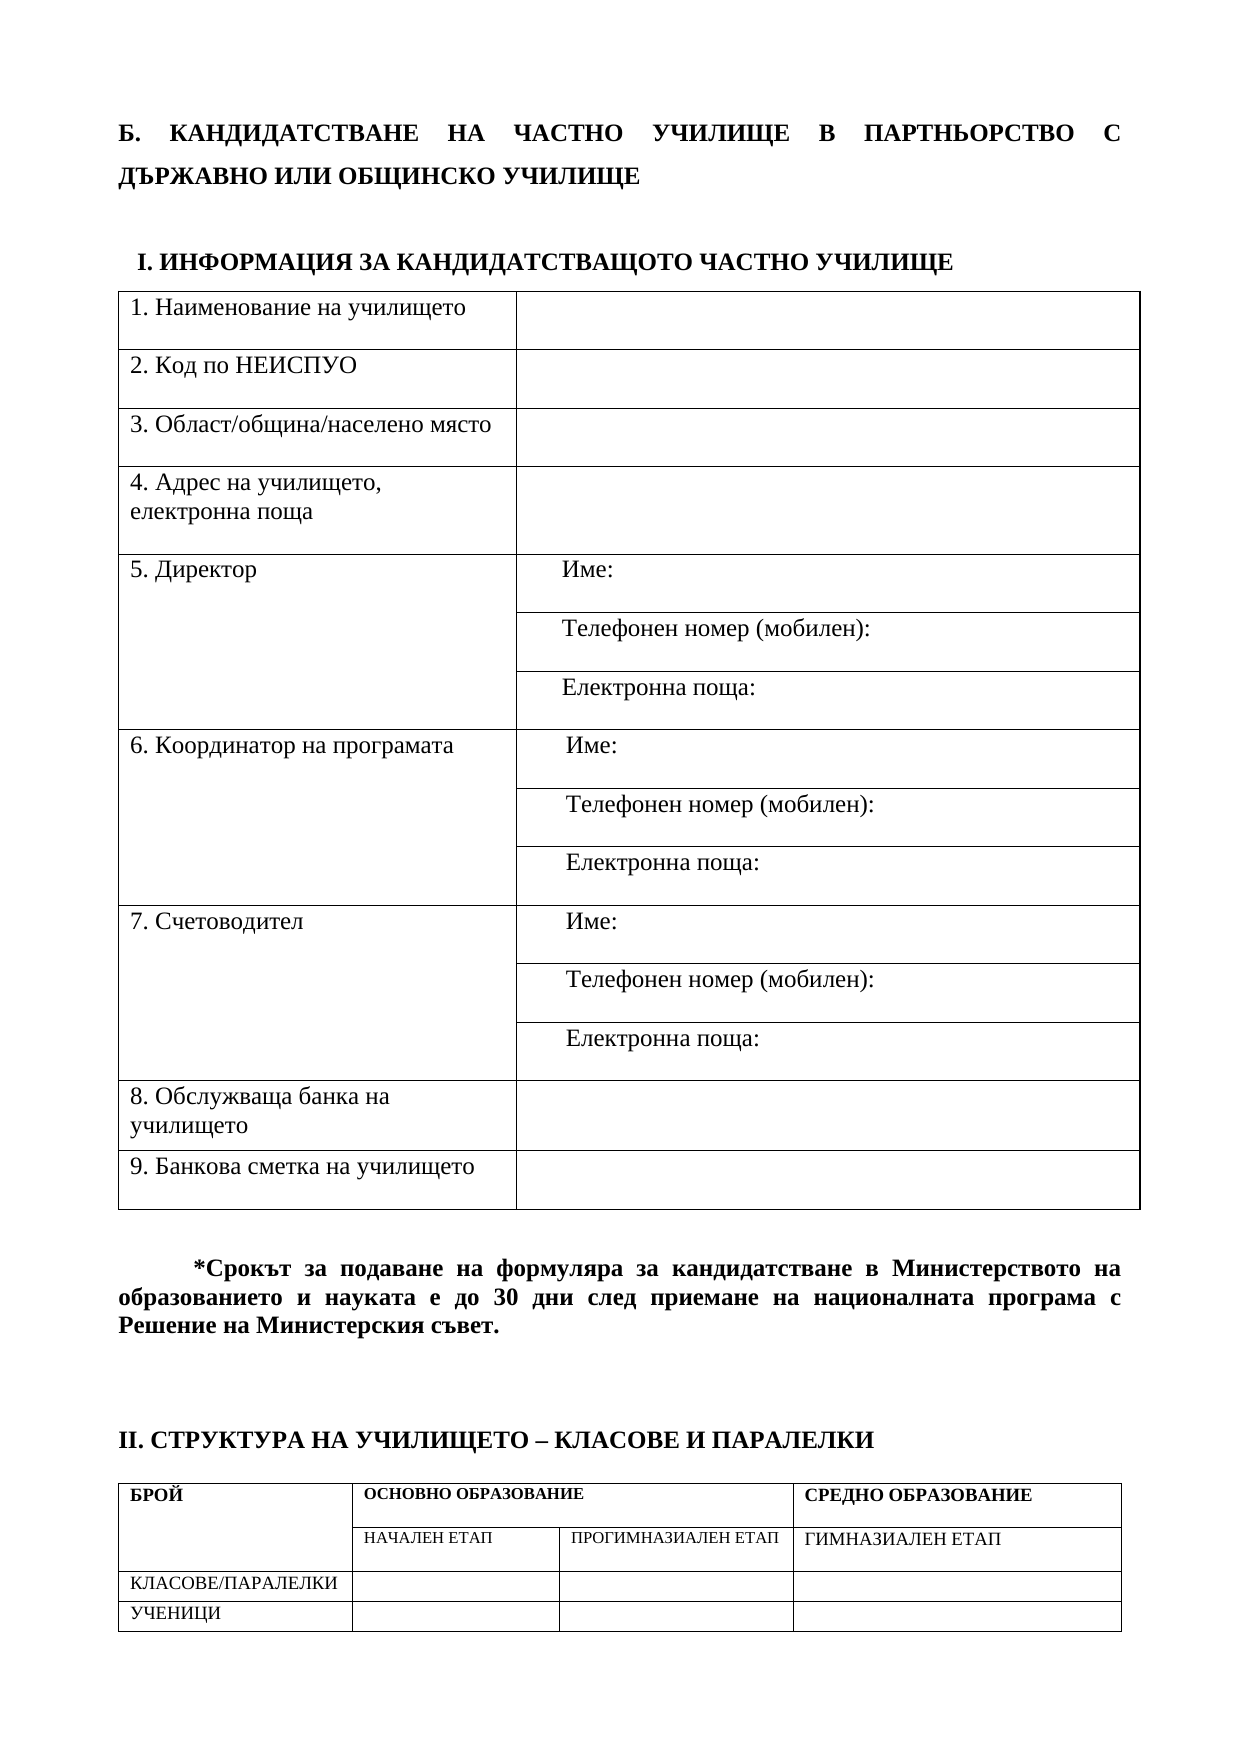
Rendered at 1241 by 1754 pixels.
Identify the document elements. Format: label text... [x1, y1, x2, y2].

text I. ИНФОРМАЦИЯ ЗА КАНДИДАТСТВАЩОТО ЧАСТНО УЧИЛИЩЕ [118, 247, 1122, 276]
table_header БРОЙ [119, 1484, 352, 1571]
table_cell Телефонен номер (мобилен): [517, 613, 1139, 671]
table_cell КЛАСОВЕ/ПАРАЛЕЛКИ [119, 1572, 352, 1601]
table_cell [353, 1602, 559, 1631]
table_header СРЕДНО ОБРАЗОВАНИЕ [794, 1484, 1121, 1527]
table_cell [794, 1572, 1121, 1601]
table_cell УЧЕНИЦИ [119, 1602, 352, 1631]
table_cell 9. Банкова сметка на училището [119, 1151, 516, 1209]
table_cell 4. Адрес на училището, електронна поща [119, 467, 516, 553]
table_cell Електронна поща: [517, 672, 1139, 729]
text II. СТРУКТуРА НА УЧИЛИЩЕТО – КЛАСОВЕ И ПАРАЛЕЛКИ [118, 1425, 1122, 1454]
table_header ОСНОВНО ОБРАЗОВАНИЕ [353, 1484, 793, 1527]
text Б. КАНДИДАТСТВАНЕ НА ЧАСТНО УЧИЛИЩЕ В ПАРТНЬОРСТВО С ДЪРЖАВНО ИЛИ ОБЩИНСКО УЧИЛИЩЕ [118, 118, 1122, 190]
table_cell [517, 350, 1139, 408]
table_cell 2. Код по НЕИСПУО [119, 350, 516, 408]
table_cell Име: [517, 906, 1139, 963]
table_cell ГИМНАЗИАЛЕН ЕТАП [794, 1528, 1121, 1571]
table_cell 6. Координатор на програмата [119, 730, 516, 905]
table_cell [794, 1602, 1121, 1631]
table_cell [560, 1572, 793, 1601]
table_cell Име: [517, 730, 1139, 788]
table_cell Име: [517, 555, 1139, 612]
table_cell 5. Директор [119, 555, 516, 729]
table_cell [560, 1602, 793, 1631]
table_cell Телефонен номер (мобилен): [517, 964, 1139, 1022]
table_cell НАЧАЛЕН ЕТАП [353, 1528, 559, 1571]
table_cell 3. Област/община/населено място [119, 409, 516, 466]
table_cell [517, 1081, 1139, 1150]
table_header [517, 292, 1139, 349]
table_cell [517, 467, 1139, 553]
table_header 1. Наименование на училището [119, 292, 516, 349]
table_cell Електронна поща: [517, 1023, 1139, 1080]
text *Срокът за подаване на формуляра за кандидатстване в Министерството на образованието и науката е до 30 дни след приемане на националната програма с Решение на Министерския съвет. [118, 1253, 1122, 1339]
table_cell [517, 409, 1139, 466]
table_cell 8. Обслужваща банка на училището [119, 1081, 516, 1150]
table_cell ПРОГИМНАЗИАЛЕН ЕТАП [560, 1528, 793, 1571]
table_cell [517, 1151, 1139, 1209]
table_cell Електронна поща: [517, 847, 1139, 905]
table_cell [353, 1572, 559, 1601]
table_cell Телефонен номер (мобилен): [517, 789, 1139, 846]
table_cell 7. Счетоводител [119, 906, 516, 1080]
